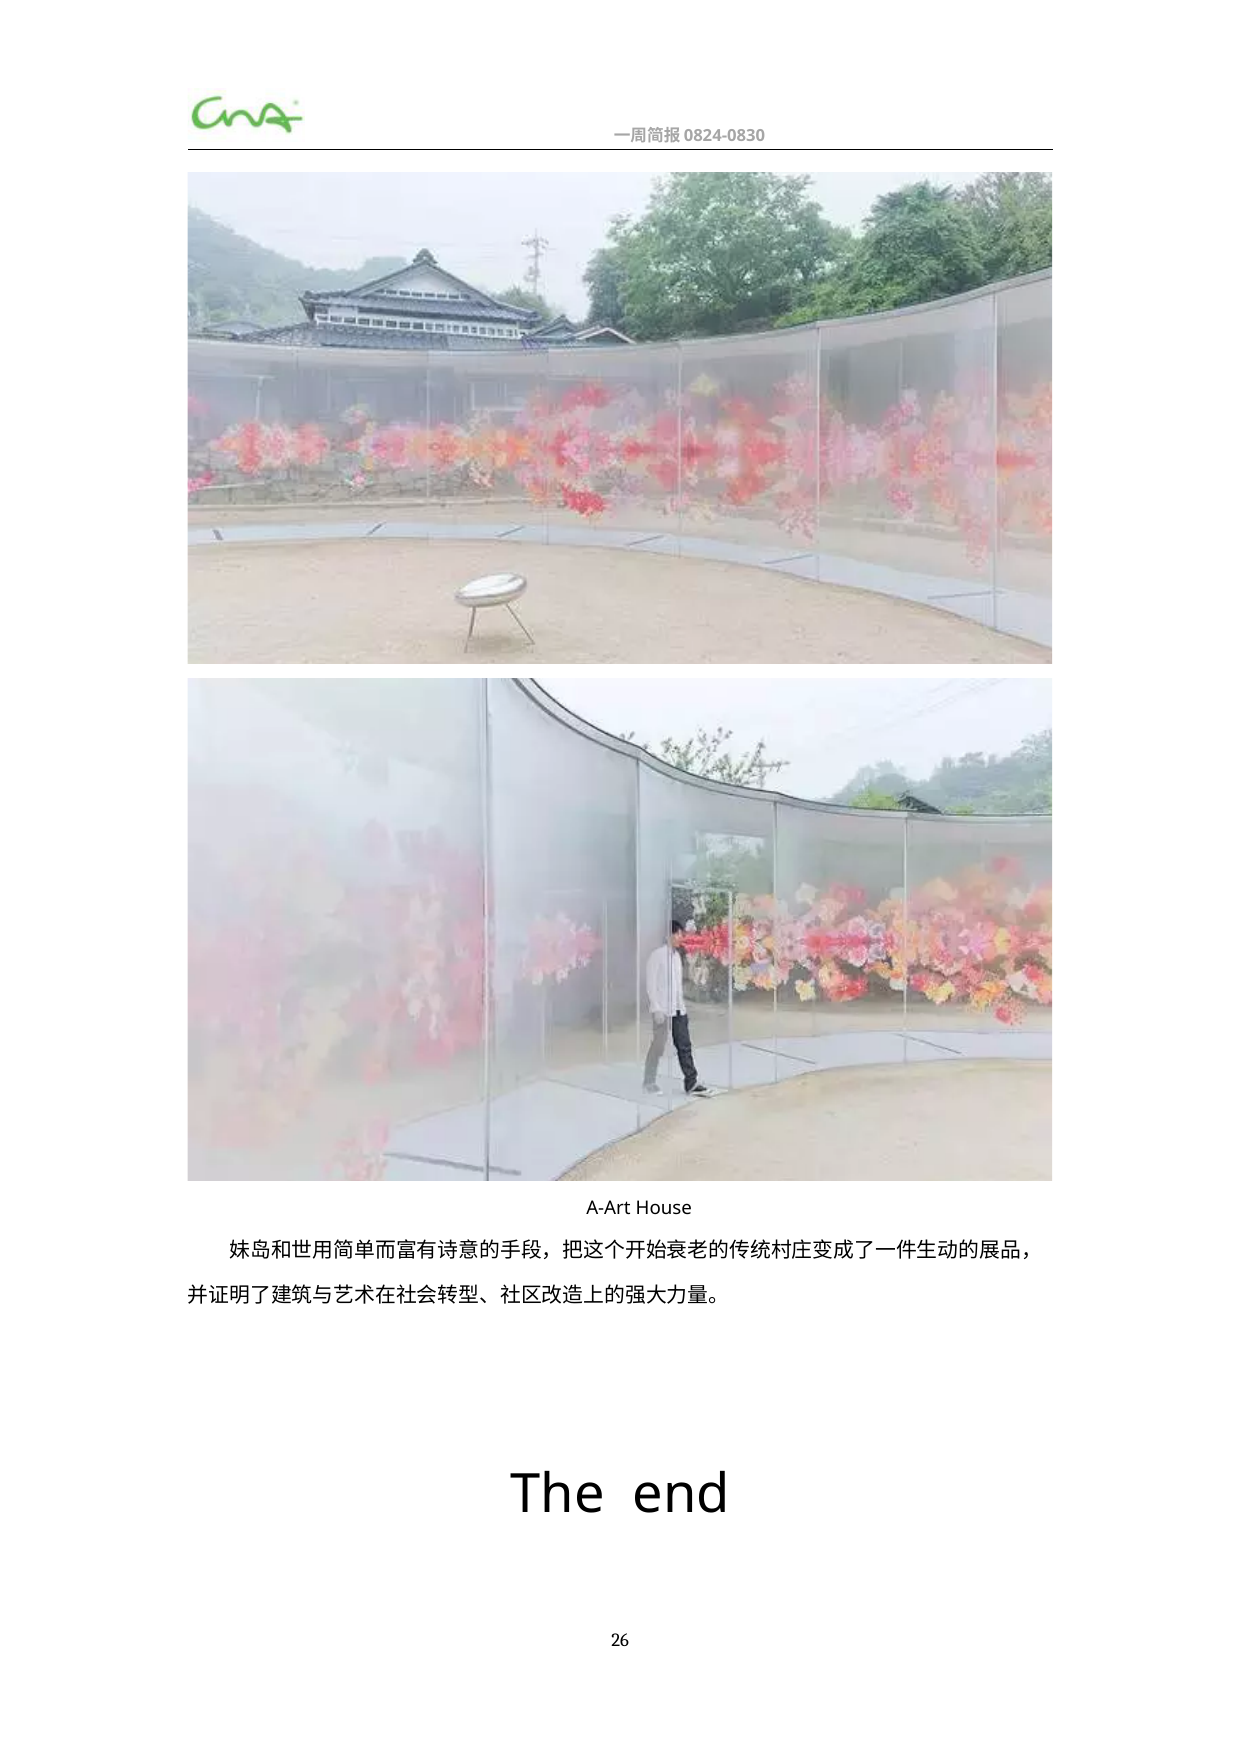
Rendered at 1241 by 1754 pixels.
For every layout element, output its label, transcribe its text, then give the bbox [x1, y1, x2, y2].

text A-Art House [187, 1194, 1053, 1220]
list The end [187, 1455, 1053, 1529]
picture [187, 172, 1053, 664]
picture [187, 678, 1053, 1181]
text 妹岛和世用简单而富有诗意的手段，把这个开始衰老的传统村庄变成了一件生动的展品，并证明了建筑与艺术在社会转型、社区改造上的强大力量。 [187, 1233, 1053, 1308]
